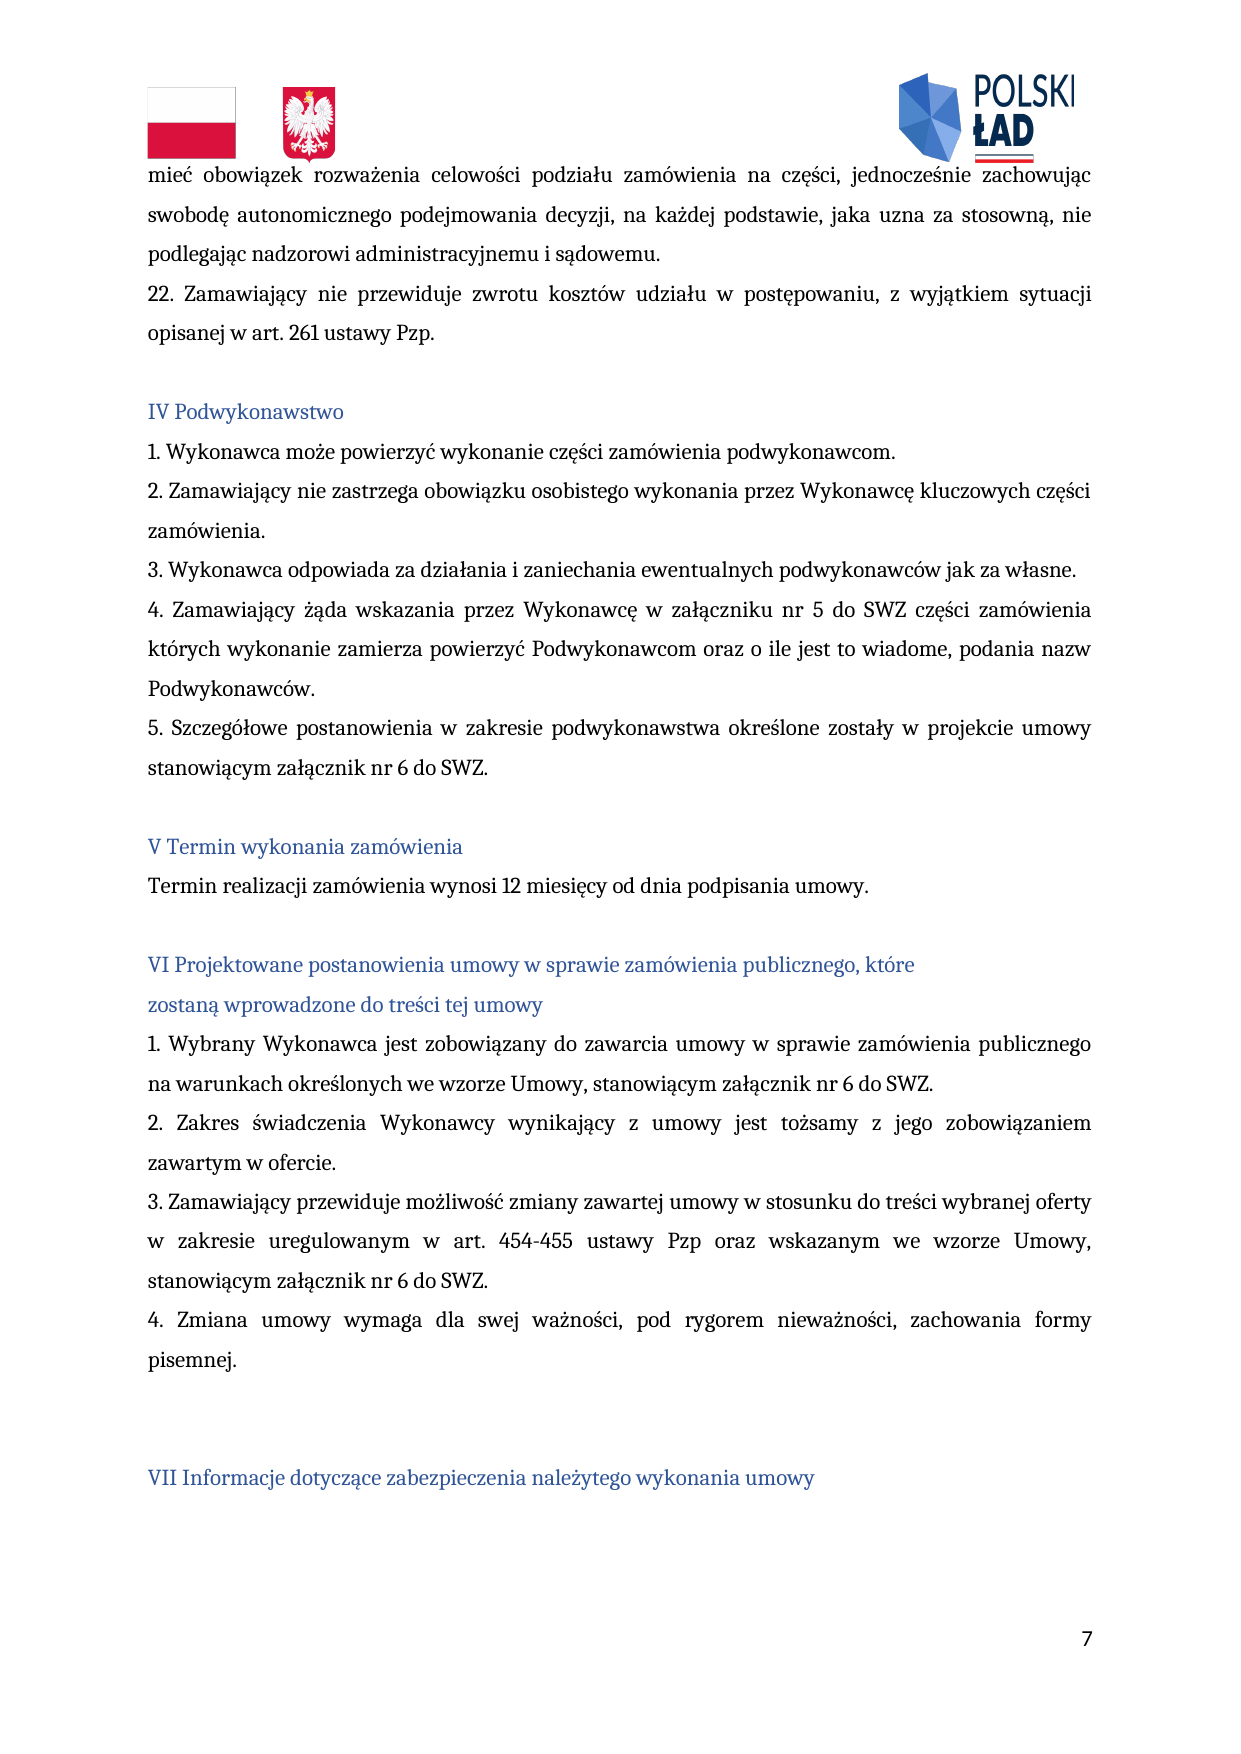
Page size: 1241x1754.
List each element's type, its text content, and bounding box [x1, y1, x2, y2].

text 1. Wybrany Wykonawca jest zobowiązany do zawarcia umowy w sprawie zamówienia publicznego na warunkach określonych we wzorze Umowy, stanowiącym załącznik nr 6 do SWZ. [148, 1031, 1093, 1097]
text V Termin wykonania zamówienia [148, 833, 1093, 860]
text VII Informacje dotyczące zabezpieczenia należytego wykonania umowy [148, 1465, 1093, 1491]
text 3. Zamawiający przewiduje możliwość zmiany zawartej umowy w stosunku do treści wybranej oferty w zakresie uregulowanym w art. 454-455 ustawy Pzp oraz wskazanym we wzorze Umowy, stanowiącym załącznik nr 6 do SWZ. [148, 1189, 1093, 1294]
text Termin realizacji zamówienia wynosi 12 miesięcy od dnia podpisania umowy. [148, 873, 1093, 899]
text 1. Wykonawca może powierzyć wykonanie części zamówienia podwykonawcom. [148, 439, 1093, 465]
text 22. Zamawiający nie przewiduje zwrotu kosztów udziału w postępowaniu, z wyjątkiem sytuacji opisanej w art. 261 ustawy Pzp. [148, 281, 1093, 347]
text 3. Wykonawca odpowiada za działania i zaniechania ewentualnych podwykonawców jak za własne. [148, 557, 1093, 583]
text 2. Zakres świadczenia Wykonawcy wynikający z umowy jest tożsamy z jego zobowiązaniem zawartym w ofercie. [148, 1110, 1093, 1176]
picture [899, 73, 1074, 163]
text 4. Zmiana umowy wymaga dla swej ważności, pod rygorem nieważności, zachowania formy pisemnej. [148, 1307, 1093, 1373]
text IV Podwykonawstwo [148, 399, 1093, 426]
text 4. Zamawiający żąda wskazania przez Wykonawcę w załączniku nr 5 do SWZ części zamówienia których wykonanie zamierza powierzyć Podwykonawcom oraz o ile jest to wiadome, podania nazw Podwykonawców. [148, 597, 1093, 702]
text 2. Zamawiający nie zastrzega obowiązku osobistego wykonania przez Wykonawcę kluczowych części zamówienia. [148, 478, 1093, 544]
text 5. Szczegółowe postanowienia w zakresie podwykonawstwa określone zostały w projekcie umowy stanowiącym załącznik nr 6 do SWZ. [148, 715, 1093, 781]
text VI Projektowane postanowienia umowy w sprawie zamówienia publicznego, które [148, 952, 1093, 978]
picture [147, 87, 336, 163]
text zostaną wprowadzone do treści tej umowy [148, 991, 1093, 1018]
